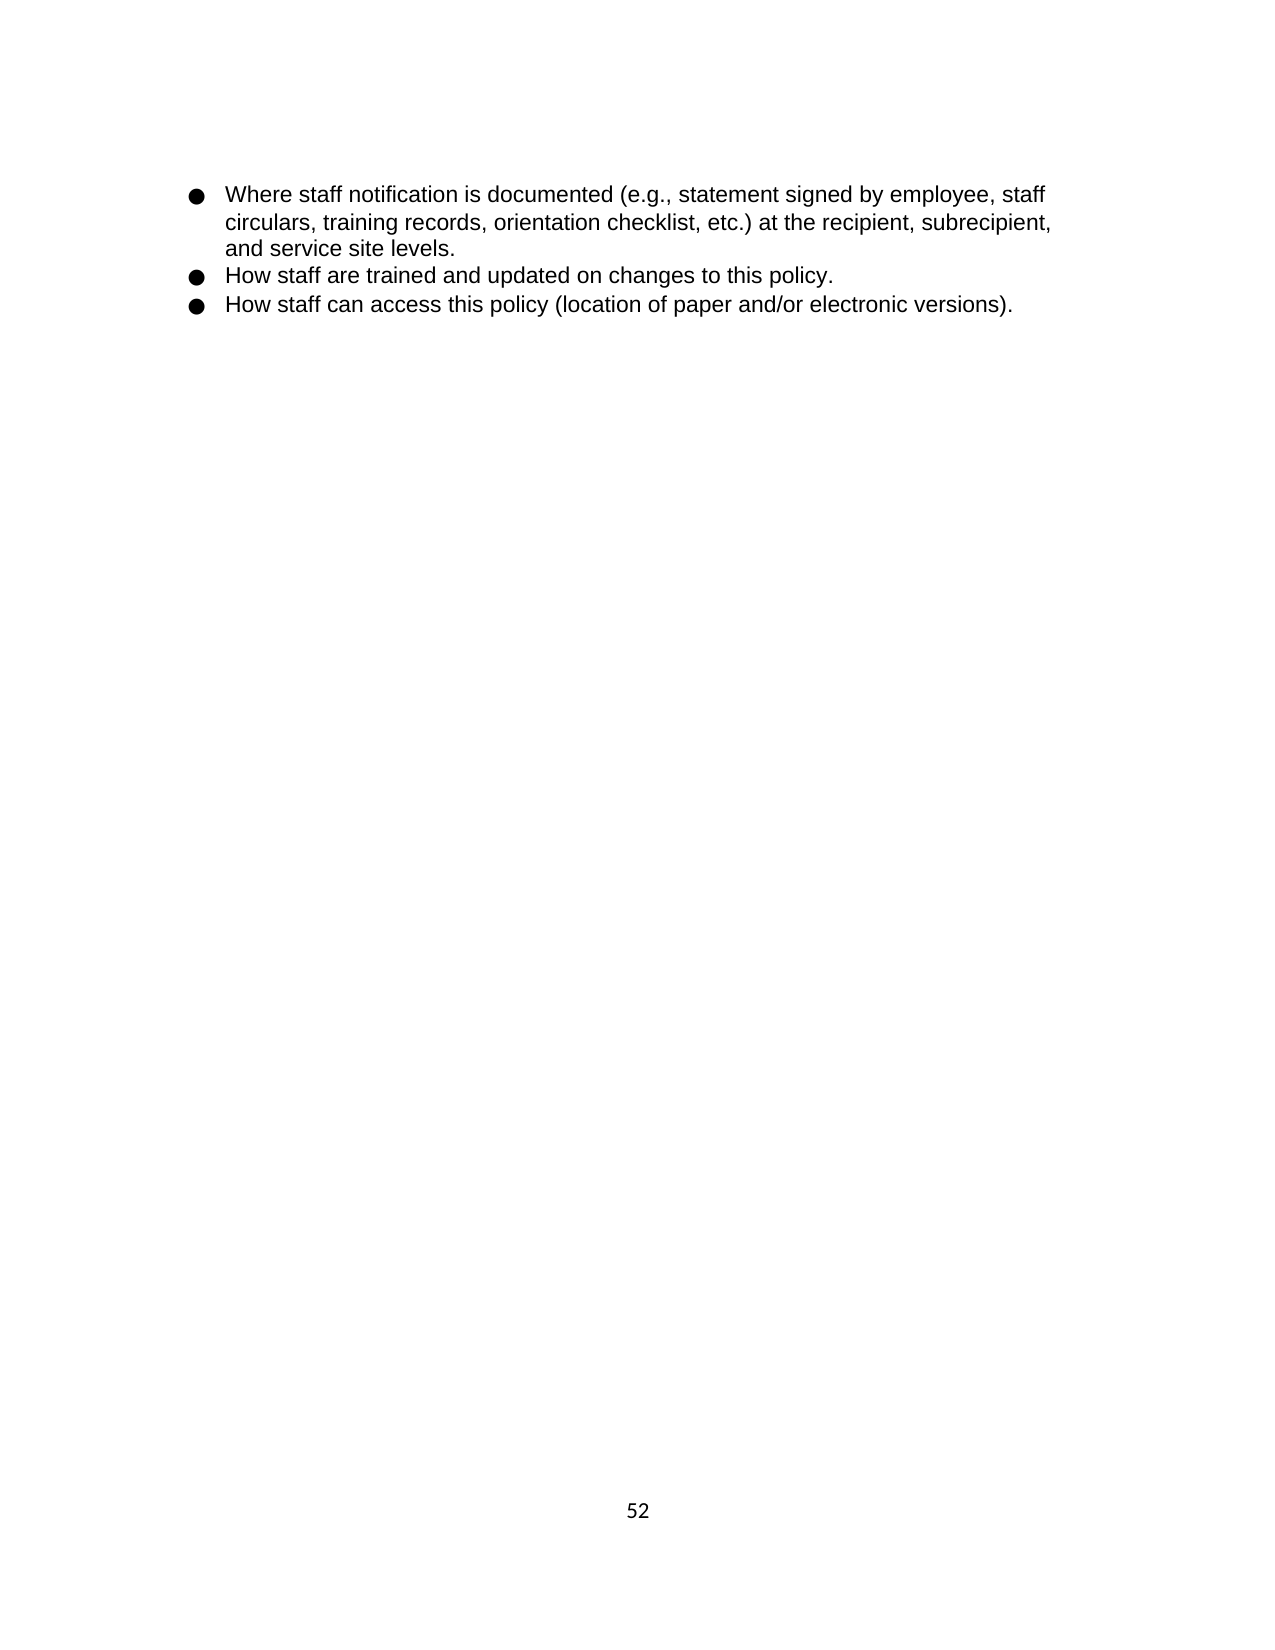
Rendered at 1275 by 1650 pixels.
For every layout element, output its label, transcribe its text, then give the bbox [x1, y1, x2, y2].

list Where staff notification is documented (e.g., statement signed by employee, staff circulars, training records, orientation checklist, etc.) at the recipient, subrecipient, and service site levels. [187, 180, 1125, 261]
list How staff can access this policy (location of paper and/or electronic versions). [187, 290, 1125, 318]
list How staff are trained and updated on changes to this policy. [187, 261, 1125, 290]
